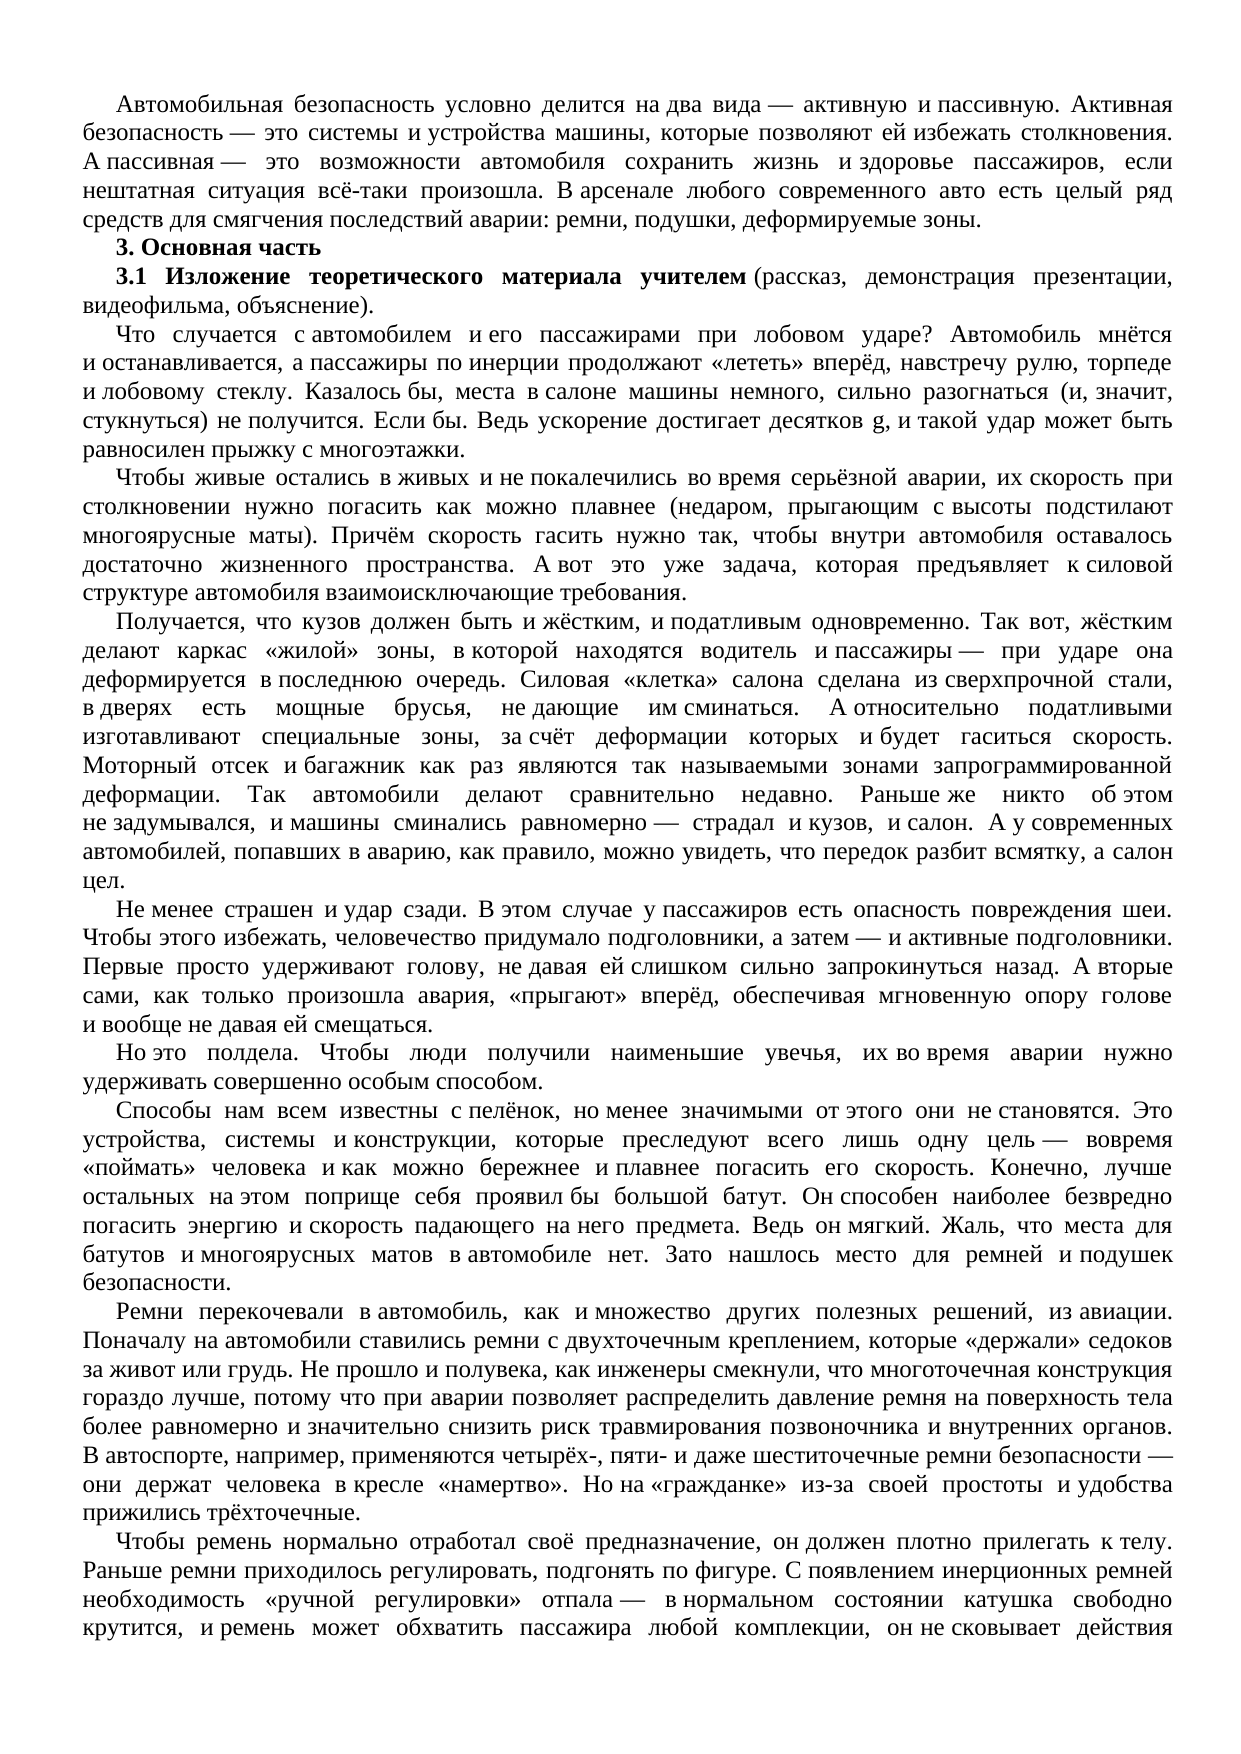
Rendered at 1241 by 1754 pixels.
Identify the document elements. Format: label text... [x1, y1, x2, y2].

text Ремни перекочевали в автомобиль, как и множество других полезных решений, из авиации. Поначалу на автомобили ставились ремни с двухточечным креплением, которые «держали» седоков за живот или грудь. Не прошло и полувека, как инженеры смекнули, что многоточечная конструкция гораздо лучше, потому что при аварии позволяет распределить давление ремня на поверхность тела более равномерно и значительно снизить риск травмирования позвоночника и внутренних органов. В автоспорте, например, применяются четырёх-, пяти- и даже шеститочечные ремни безопасности — они держат человека в кресле «намертво». Но на «гражданке» из-за своей простоты и удобства прижились трёхточечные. [82, 1296, 1173, 1526]
text Чтобы живые остались в живых и не покалечились во время серьёзной аварии, их скорость при столкновении нужно погасить как можно плавнее (недаром, прыгающим с высоты подстилают многоярусные маты). Причём скорость гасить нужно так, чтобы внутри автомобиля оставалось достаточно жизненного пространства. А вот это уже задача, которая предъявляет к силовой структуре автомобиля взаимоисключающие требования. [82, 462, 1173, 606]
text Получается, что кузов должен быть и жёстким, и податливым одновременно. Так вот, жёстким делают каркас «жилой» зоны, в которой находятся водитель и пассажиры — при ударе она деформируется в последнюю очередь. Силовая «клетка» салона сделана из сверхпрочной стали, в дверях есть мощные брусья, не дающие им сминаться. А относительно податливыми изготавливают специальные зоны, за счёт деформации которых и будет гаситься скорость. Моторный отсек и багажник как раз являются так называемыми зонами запрограммированной деформации. Так автомобили делают сравнительно недавно. Раньше же никто об этом не задумывался, и машины сминались равномерно — страдал и кузов, и салон. А у современных автомобилей, попавших в аварию, как правило, можно увидеть, что передок разбит всмятку, а салон цел. [82, 606, 1173, 894]
text Что случается с автомобилем и его пассажирами при лобовом ударе? Автомобиль мнётся и останавливается, а пассажиры по инерции продолжают «лететь» вперёд, навстречу рулю, торпеде и лобовому стеклу. Казалось бы, места в салоне машины немного, сильно разогнаться (и, значит, стукнуться) не получится. Если бы. Ведь ускорение достигает десятков g, и такой удар может быть равносилен прыжку с многоэтажки. [82, 319, 1173, 462]
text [82, 1526, 1173, 1641]
text Не менее страшен и удар сзади. В этом случае у пассажиров есть опасность повреждения шеи. Чтобы этого избежать, человечество придумало подголовники, а затем — и активные подголовники. Первые просто удерживают голову, не давая ей слишком сильно запрокинуться назад. А вторые сами, как только произошла авария, «прыгают» вперёд, обеспечивая мгновенную опору голове и вообще не давая ей смещаться. [82, 894, 1173, 1037]
text Но это полдела. Чтобы люди получили наименьшие увечья, их во время аварии нужно удерживать совершенно особым способом. [82, 1037, 1173, 1095]
text Автомобильная безопасность условно делится на два вида — активную и пассивную. Активная безопасность — это системы и устройства машины, которые позволяют ей избежать столкновения. А пассивная — это возможности автомобиля сохранить жизнь и здоровье пассажиров, если нештатная ситуация всё-таки произошла. В арсенале любого современного авто есть целый ряд средств для смягчения последствий аварии: ремни, подушки, деформируемые зоны. [82, 89, 1173, 232]
text Способы нам всем известны с пелёнок, но менее значимыми от этого они не становятся. Это устройства, системы и конструкции, которые преследуют всего лишь одну цель — вовремя «поймать» человека и как можно бережнее и плавнее погасить его скорость. Конечно, лучше остальных на этом поприще себя проявил бы большой батут. Он способен наиболее безвредно погасить энергию и скорость падающего на него предмета. Ведь он мягкий. Жаль, что места для батутов и многоярусных матов в автомобиле нет. Зато нашлось место для ремней и подушек безопасности. [82, 1095, 1173, 1296]
text 3.1 Изложение теоретического материала учителем (рассказ, демонстрация презентации, видеофильма, объяснение). [82, 261, 1173, 319]
text 3. Основная часть [82, 232, 1173, 261]
